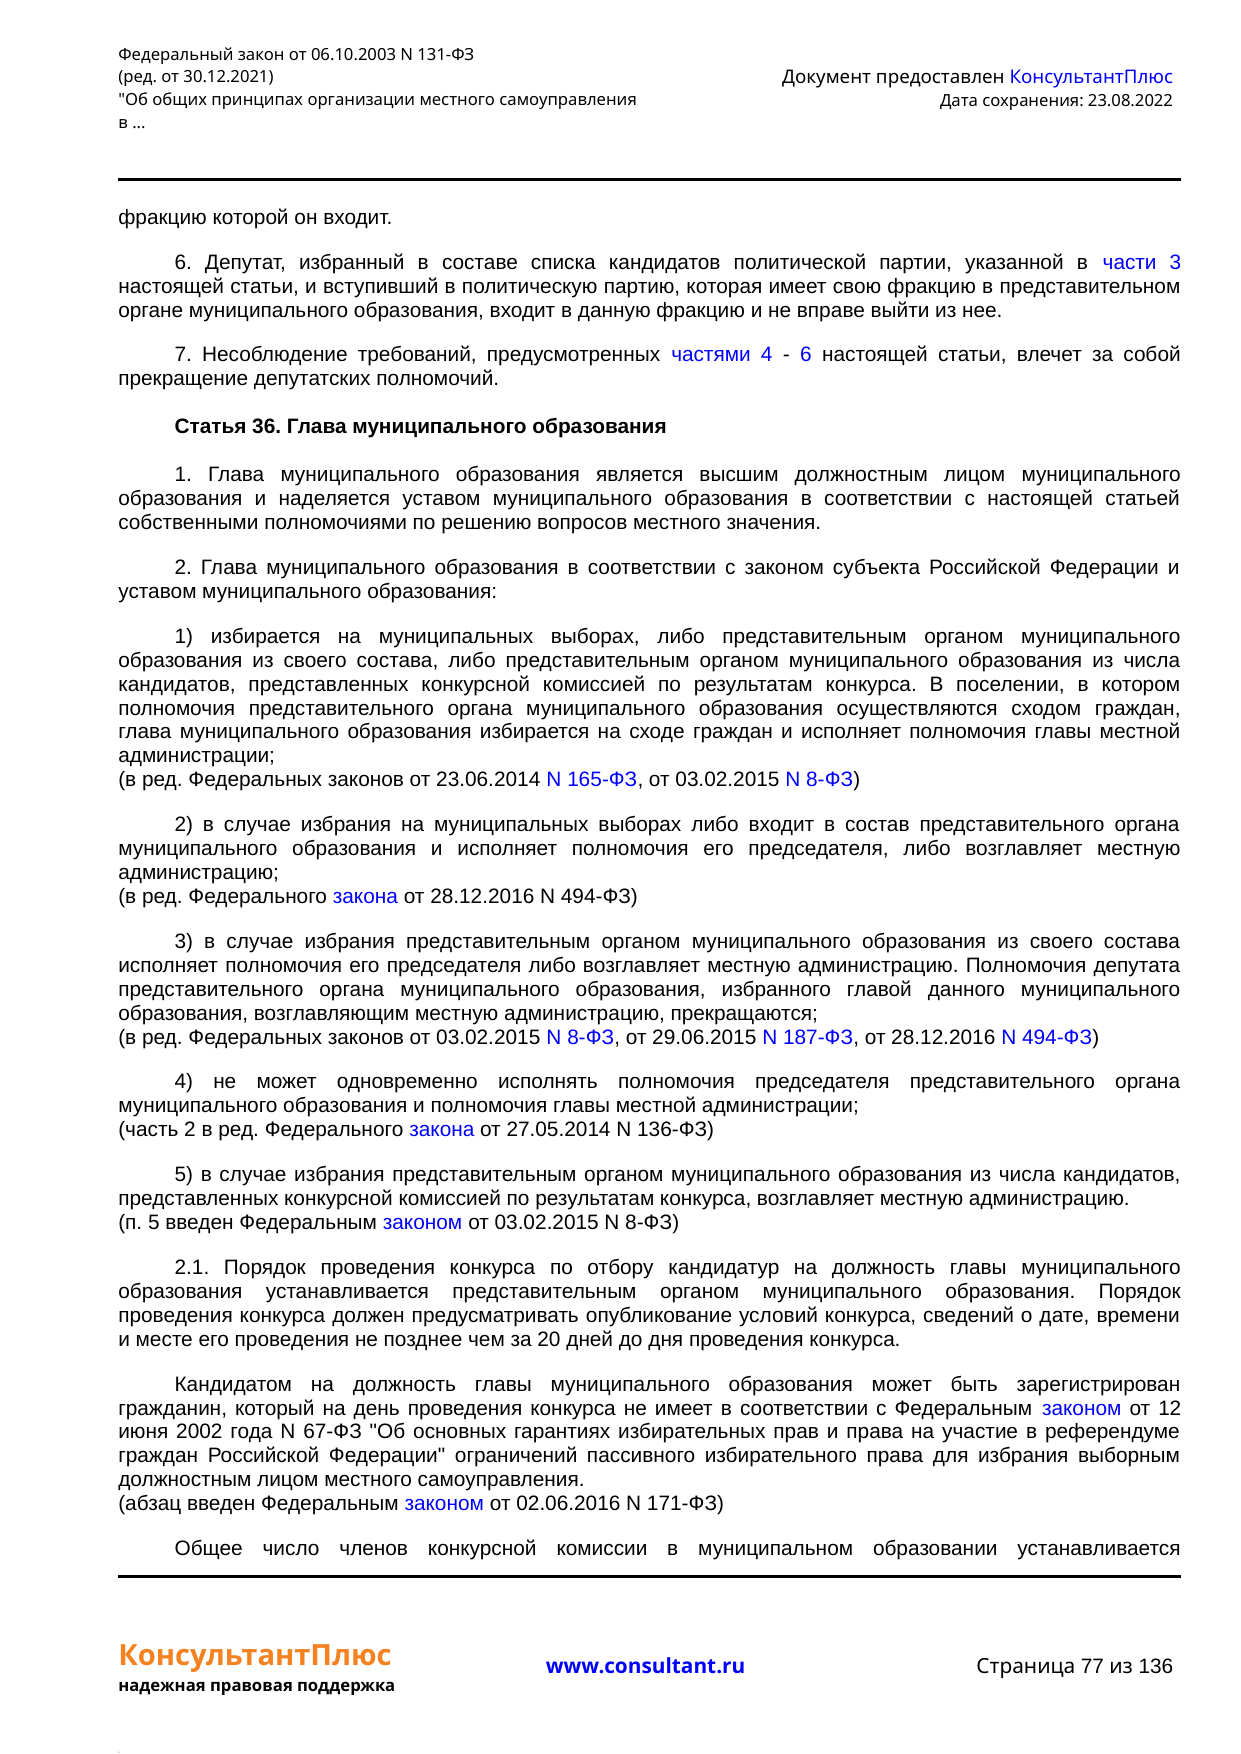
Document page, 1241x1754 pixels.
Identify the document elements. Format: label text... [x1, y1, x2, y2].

text 7. Несоблюдение требований, предусмотренных частями 4 - 6 настоящей статьи, влечет за собой прекращение депутатских полномочий. [118, 342, 1181, 390]
text 2.1. Порядок проведения конкурса по отбору кандидатур на должность главы муниципального образования устанавливается представительным органом муниципального образования. Порядок проведения конкурса должен предусматривать опубликование условий конкурса, сведений о дате, времени и месте его проведения не позднее чем за 20 дней до дня проведения конкурса. [118, 1255, 1181, 1351]
text 2) в случае избрания на муниципальных выборах либо входит в состав представительного органа муниципального образования и исполняет полномочия его председателя, либо возглавляет местную администрацию; [118, 812, 1181, 884]
text 2. Глава муниципального образования в соответствии с законом субъекта Российской Федерации и уставом муниципального образования: [118, 555, 1181, 603]
text (п. 5 введен Федеральным законом от 03.02.2015 N 8-ФЗ) [118, 1210, 1181, 1234]
text (в ред. Федеральных законов от 23.06.2014 N 165-ФЗ, от 03.02.2015 N 8-ФЗ) [118, 767, 1181, 791]
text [118, 205, 1181, 229]
text (в ред. Федеральных законов от 03.02.2015 N 8-ФЗ, от 29.06.2015 N 187-ФЗ, от 28.12.2016 N 494-ФЗ) [118, 1024, 1181, 1048]
text 3) в случае избрания представительным органом муниципального образования из своего состава исполняет полномочия его председателя либо возглавляет местную администрацию. Полномочия депутата представительного органа муниципального образования, избранного главой данного муниципального образования, возглавляющим местную администрацию, прекращаются; [118, 929, 1181, 1024]
text 1. Глава муниципального образования является высшим должностным лицом муниципального образования и наделяется уставом муниципального образования в соответствии с настоящей статьей собственными полномочиями по решению вопросов местного значения. [118, 462, 1181, 534]
text 6. Депутат, избранный в составе списка кандидатов политической партии, указанной в части 3 настоящей статьи, и вступивший в политическую партию, которая имеет свою фракцию в представительном органе муниципального образования, входит в данную фракцию и не вправе выйти из нее. [118, 249, 1181, 321]
text 1) избирается на муниципальных выборах, либо представительным органом муниципального образования из своего состава, либо представительным органом муниципального образования из числа кандидатов, представленных конкурсной комиссией по результатам конкурса. В поселении, в котором полномочия представительного органа муниципального образования осуществляются сходом граждан, глава муниципального образования избирается на сходе граждан и исполняет полномочия главы местной администрации; [118, 623, 1181, 767]
title Статья 36. Глава муниципального образования [118, 414, 1181, 438]
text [118, 1536, 1181, 1560]
text Кандидатом на должность главы муниципального образования может быть зарегистрирован гражданин, который на день проведения конкурса не имеет в соответствии с Федеральным законом от 12 июня 2002 года N 67-ФЗ "Об основных гарантиях избирательных прав и права на участие в референдуме граждан Российской Федерации" ограничений пассивного избирательного права для избрания выборным должностным лицом местного самоуправления. [118, 1371, 1181, 1491]
text 4) не может одновременно исполнять полномочия председателя представительного органа муниципального образования и полномочия главы местной администрации; [118, 1069, 1181, 1117]
text (абзац введен Федеральным законом от 02.06.2016 N 171-ФЗ) [118, 1491, 1181, 1515]
text (в ред. Федерального закона от 28.12.2016 N 494-ФЗ) [118, 884, 1181, 908]
text (часть 2 в ред. Федерального закона от 27.05.2014 N 136-ФЗ) [118, 1117, 1181, 1141]
text 5) в случае избрания представительным органом муниципального образования из числа кандидатов, представленных конкурсной комиссией по результатам конкурса, возглавляет местную администрацию. [118, 1162, 1181, 1210]
